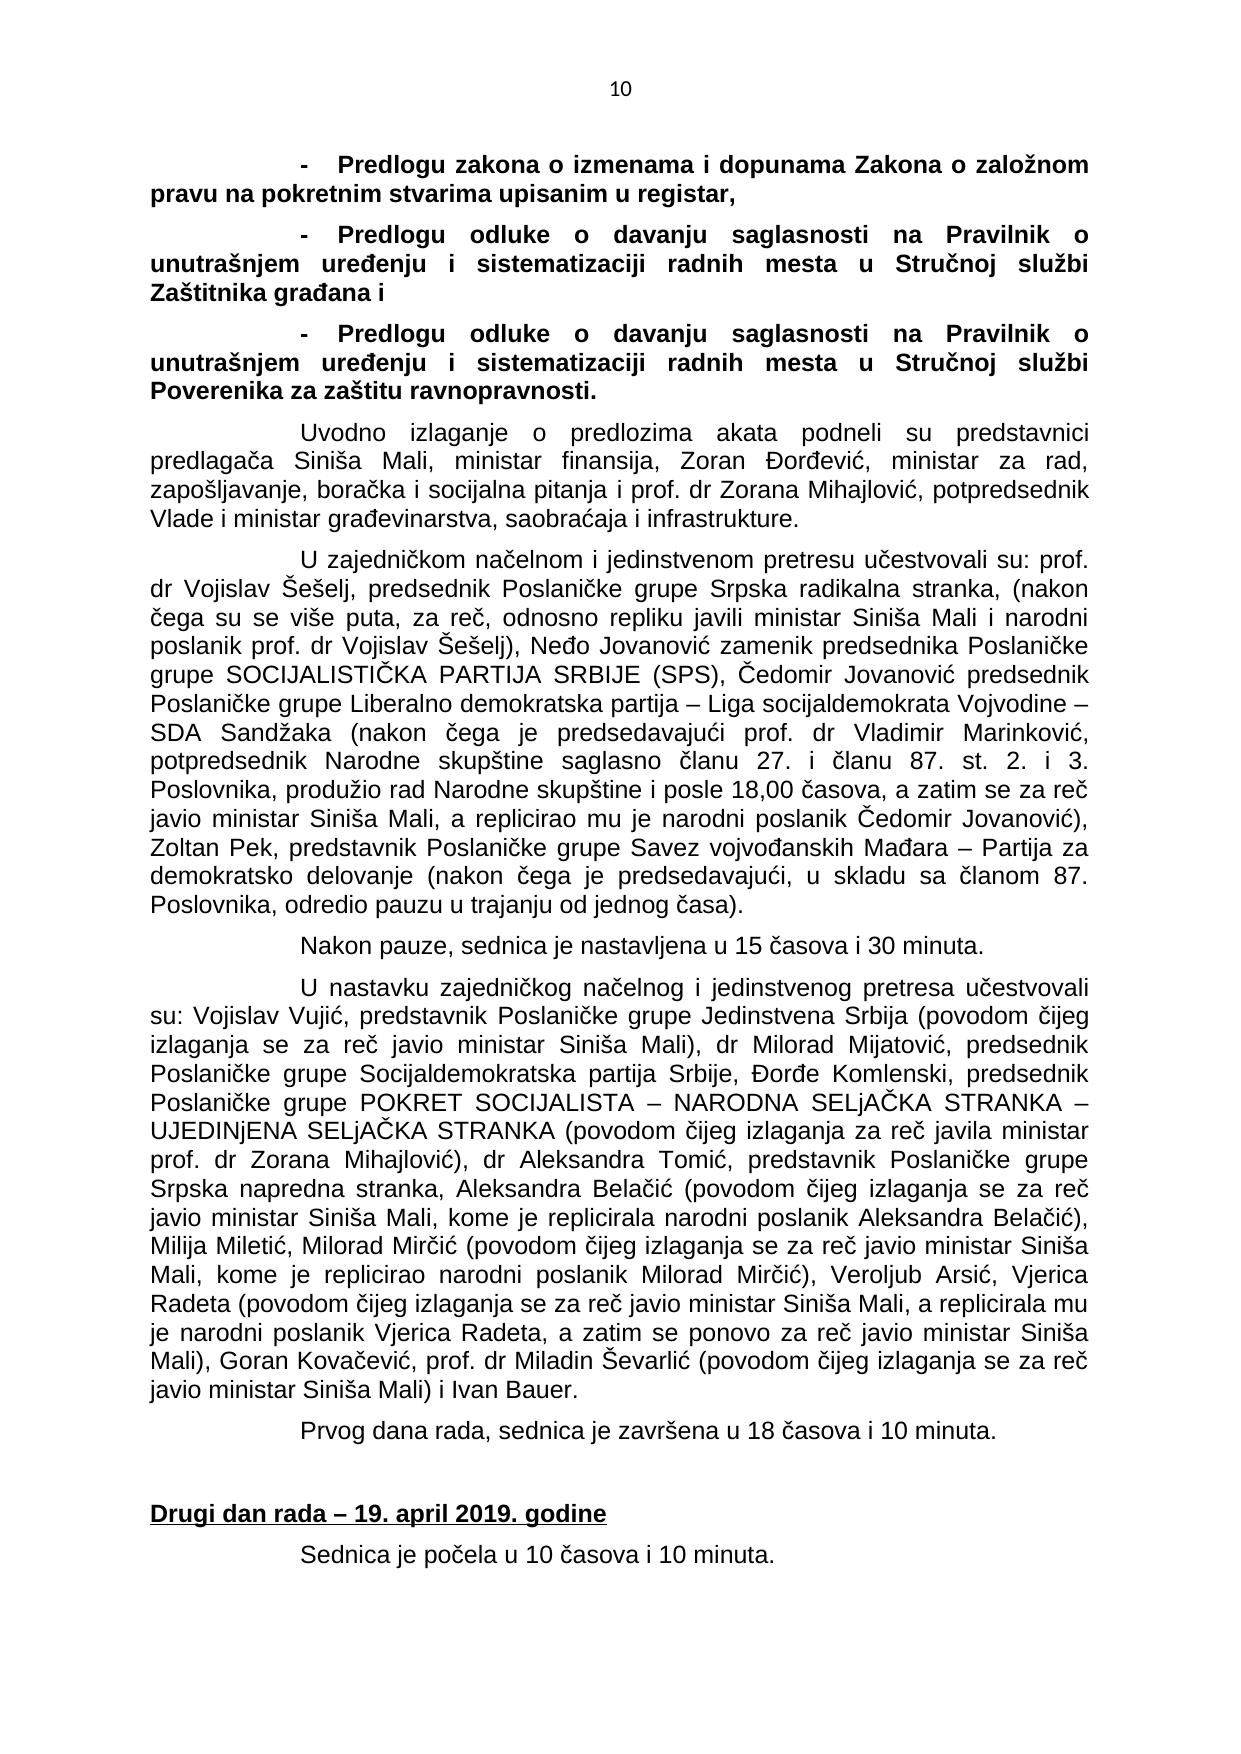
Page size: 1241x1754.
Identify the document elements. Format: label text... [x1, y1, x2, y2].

text Sednica je počela u 10 časova i 10 minuta. [150, 1540, 1090, 1569]
text - Predlogu zakona o izmenama i dopunama Zakona o založnom pravu na pokretnim stvarima upisanim u registar, [150, 150, 1090, 207]
text U zajedničkom načelnom i jedinstvenom pretresu učestvovali su: prof. dr Vojislav Šešelj, predsednik Poslaničke grupe Srpska radikalna stranka, (nakon čega su se više puta, za reč, odnosno repliku javili ministar Siniša Mali i narodni poslanik prof. dr Vojislav Šešelj), Neđo Jovanović zamenik predsednika Poslaničke grupe SOCIJALISTIČKA PARTIJA SRBIJE (SPS), Čedomir Jovanović predsednik Poslaničke grupe Liberalno demokratska partija – Liga socijaldemokrata Vojvodine – SDA Sandžaka (nakon čega je predsedavajući prof. dr Vladimir Marinković, potpredsednik Narodne skupštine saglasno članu 27. i članu 87. st. 2. i 3. Poslovnika, produžio rad Narodne skupštine i posle 18,00 časova, a zatim se za reč javio ministar Siniša Mali, a replicirao mu je narodni poslanik Čedomir Jovanović), Zoltan Pek, predstavnik Poslaničke grupe Savez vojvođanskih Mađara – Partija za demokratsko delovanje (nakon čega je predsedavajući, u skladu sa članom 87. Poslovnika, odredio pauzu u trajanju od jednog časa). [150, 545, 1090, 919]
text - Predlogu odluke o davanju saglasnosti na Pravilnik o unutrašnjem uređenju i sistematizaciji radnih mesta u Stručnoj službi Zaštitnika građana i [150, 220, 1090, 306]
text Drugi dan rada – 19. april 2019. godine [150, 1499, 1090, 1527]
text Uvodno izlaganje o predlozima akata podneli su predstavnici predlagača Siniša Mali, ministar finansija, Zoran Đorđević, ministar za rad, zapošljavanje, boračka i socijalna pitanja i prof. dr Zorana Mihajlović, potpredsednik Vlade i ministar građevinarstva, saobraćaja i infrastrukture. [150, 417, 1090, 532]
text - Predlogu odluke o davanju saglasnosti na Pravilnik o unutrašnjem uređenju i sistematizaciji radnih mesta u Stručnoj službi Poverenika za zaštitu ravnopravnosti. [150, 319, 1090, 405]
text U nastavku zajedničkog načelnog i jedinstvenog pretresa učestvovali su: Vojislav Vujić, predstavnik Poslaničke grupe Jedinstvena Srbija (povodom čijeg izlaganja se za reč javio ministar Siniša Mali), dr Milorad Mijatović, predsednik Poslaničke grupe Socijaldemokratska partija Srbije, Đorđe Komlenski, predsednik Poslaničke grupe POKRET SOCIJALISTA – NARODNA SELjAČKA STRANKA – UJEDINjENA SELjAČKA STRANKA (povodom čijeg izlaganja za reč javila ministar prof. dr Zorana Mihajlović), dr Aleksandra Tomić, predstavnik Poslaničke grupe Srpska napredna stranka, Aleksandra Belačić (povodom čijeg izlaganja se za reč javio ministar Siniša Mali, kome je replicirala narodni poslanik Aleksandra Belačić), Milija Miletić, Milorad Mirčić (povodom čijeg izlaganja se za reč javio ministar Siniša Mali, kome je replicirao narodni poslanik Milorad Mirčić), Veroljub Arsić, Vjerica Radeta (povodom čijeg izlaganja se za reč javio ministar Siniša Mali, a replicirala mu je narodni poslanik Vjerica Radeta, a zatim se ponovo za reč javio ministar Siniša Mali), Goran Kovačević, prof. dr Miladin Ševarlić (povodom čijeg izlaganja se za reč javio ministar Siniša Mali) i Ivan Bauer. [150, 972, 1090, 1404]
text Prvog dana rada, sednica je završena u 18 časova i 10 minuta. [150, 1416, 1090, 1445]
text Nakon pauze, sednica je nastavljena u 15 časova i 30 minuta. [150, 931, 1090, 960]
